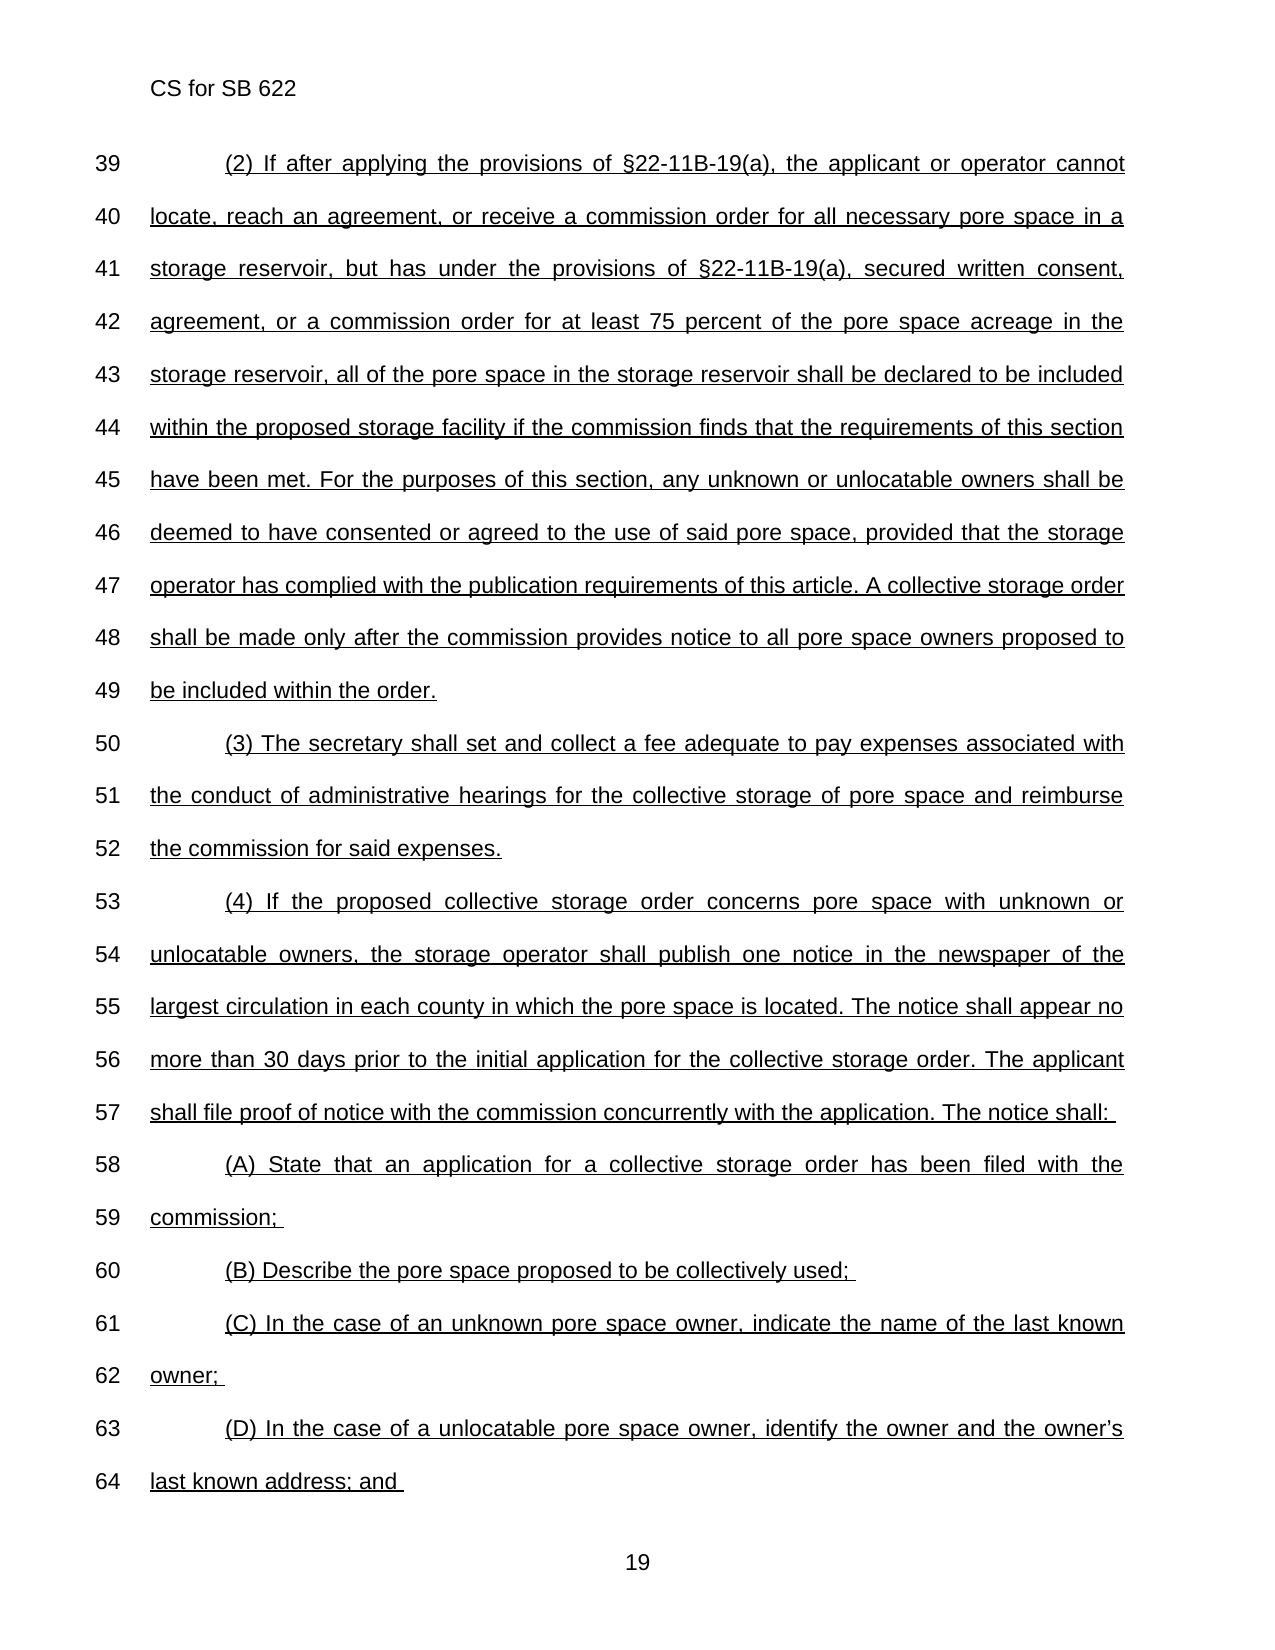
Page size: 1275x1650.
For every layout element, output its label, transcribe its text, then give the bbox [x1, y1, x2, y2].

text (D) In the case of a unlocatable pore space owner, identify the owner and the owner’s last known address; and [150, 1415, 1125, 1494]
text (2) If after applying the provisions of §22-11B-19(a), the applicant or operator cannot locate, reach an agreement, or receive a commission order for all necessary pore space in a storage reservoir, but has under the provisions of §22-11B-19(a), secured written consent, agreement, or a commission order for at least 75 percent of the pore space acreage in the storage reservoir, all of the pore space in the storage reservoir shall be declared to be included within the proposed storage facility if the commission finds that the requirements of this section have been met. For the purposes of this section, any unknown or unlocatable owners shall be deemed to have consented or agreed to the use of said pore space, provided that the storage operator has complied with the publication requirements of this article. A collective storage order shall be made only after the commission provides notice to all pore space owners proposed to be included within the order. [150, 150, 1125, 489]
text (3) The secretary shall set and collect a fee adequate to pay expenses associated with the conduct of administrative hearings for the collective storage of pore space and reimburse the commission for said expenses. [150, 730, 1125, 862]
text (C) In the case of an unknown pore space owner, indicate the name of the last known owner; [150, 1309, 1125, 1389]
text (4) If the proposed collective storage order concerns pore space with unknown or unlocatable owners, the storage operator shall publish one notice in the newspaper of the largest circulation in each county in which the pore space is located. The notice shall appear no more than 30 days prior to the initial application for the collective storage order. The applicant shall file proof of notice with the commission concurrently with the application. The notice shall: [150, 965, 1125, 1069]
text (B) Describe the pore space proposed to be collectively used; [150, 1257, 1125, 1283]
text (A) State that an application for a collective storage order has been filed with the commission; [150, 1151, 1125, 1231]
text (4) If the proposed collective storage order concerns pore space with unknown or unlocatable owners, the storage operator shall publish one notice in the newspaper of the largest circulation in each county in which the pore space is located. The notice shall appear no more than 30 days prior to the initial application for the collective storage order. The applicant shall file proof of notice with the commission concurrently with the application. The notice shall: [150, 888, 1125, 963]
text (4) If the proposed collective storage order concerns pore space with unknown or unlocatable owners, the storage operator shall publish one notice in the newspaper of the largest circulation in each county in which the pore space is located. The notice shall appear no more than 30 days prior to the initial application for the collective storage order. The applicant shall file proof of notice with the commission concurrently with the application. The notice shall: [150, 1070, 1125, 1125]
